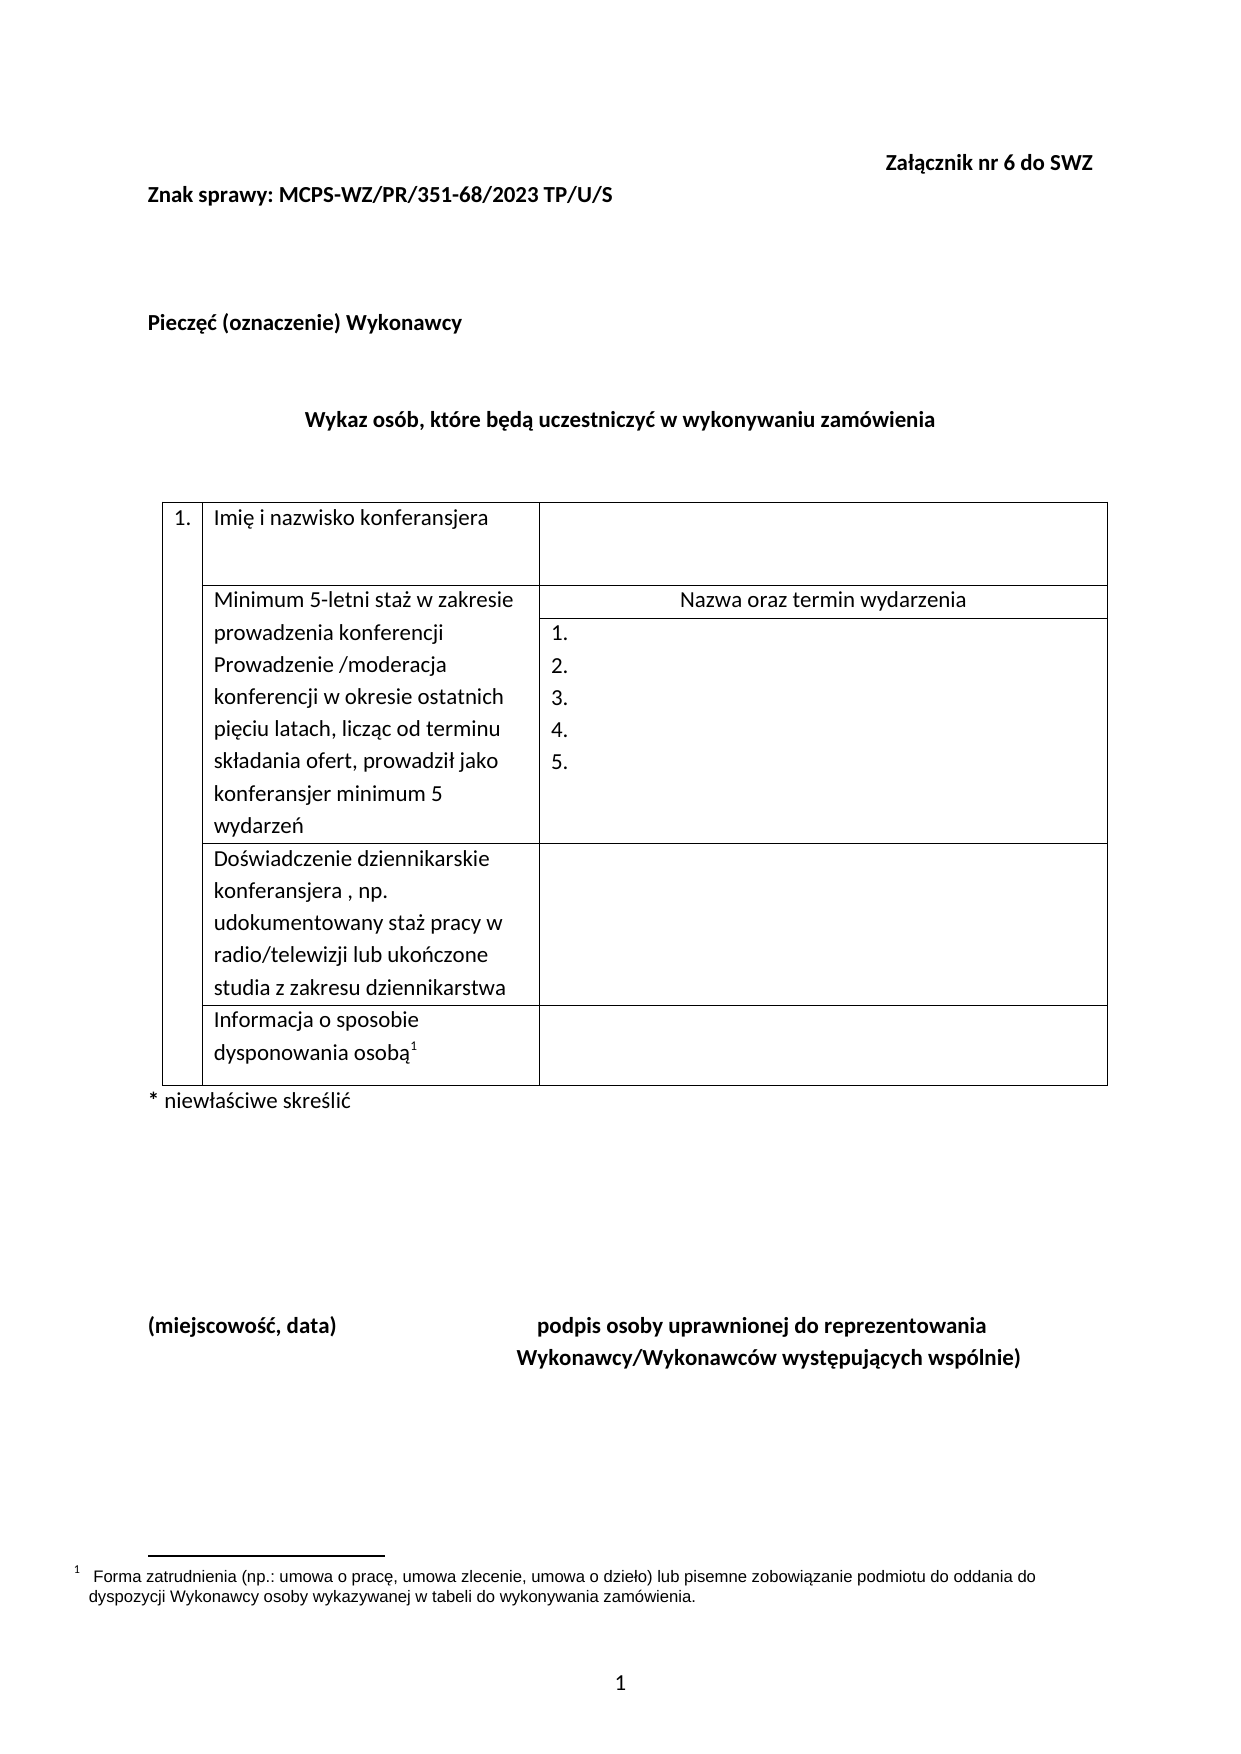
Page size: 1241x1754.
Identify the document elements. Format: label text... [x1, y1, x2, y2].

text (miejscowość, data) podpis osoby uprawnionej do reprezentowania Wykonawcy/Wykonawców występujących wspólnie) [148, 1311, 1093, 1371]
text * niewłaściwe skreślić [148, 1086, 1093, 1114]
text Wykaz osób, które będą uczestniczyć w wykonywaniu zamówienia [148, 405, 1093, 433]
table_cell Informacja o sposobie dysponowania osobą [203, 1006, 539, 1085]
table_cell Nazwa oraz termin wydarzenia [540, 586, 1107, 617]
table_cell Minimum 5-letni staż w zakresie prowadzenia konferencji Prowadzenie /moderacja konferencji w okresie ostatnich pięciu latach, licząc od terminu składania ofert, prowadził jako konferansjer minimum 5 wydarzeń [203, 586, 539, 843]
table_cell Doświadczenie dziennikarskie konferansjera , np. udokumentowany staż pracy w radio/telewizji lub ukończone studia z zakresu dziennikarstwa [203, 844, 539, 1004]
text Pieczęć (oznaczenie) Wykonawcy [148, 308, 1093, 337]
text Znak sprawy: MCPS-WZ/PR/351-68/2023 TP/U/S [148, 180, 1093, 208]
table_header Imię i nazwisko konferansjera [203, 503, 539, 584]
table_header [540, 503, 1107, 584]
table_cell [540, 1006, 1107, 1085]
text Załącznik nr 6 do SWZ [148, 148, 1093, 176]
table_cell 1. 2. 3. 4. 5. [540, 619, 1107, 843]
table_header 1. [163, 503, 202, 1085]
table_cell [540, 844, 1107, 1004]
